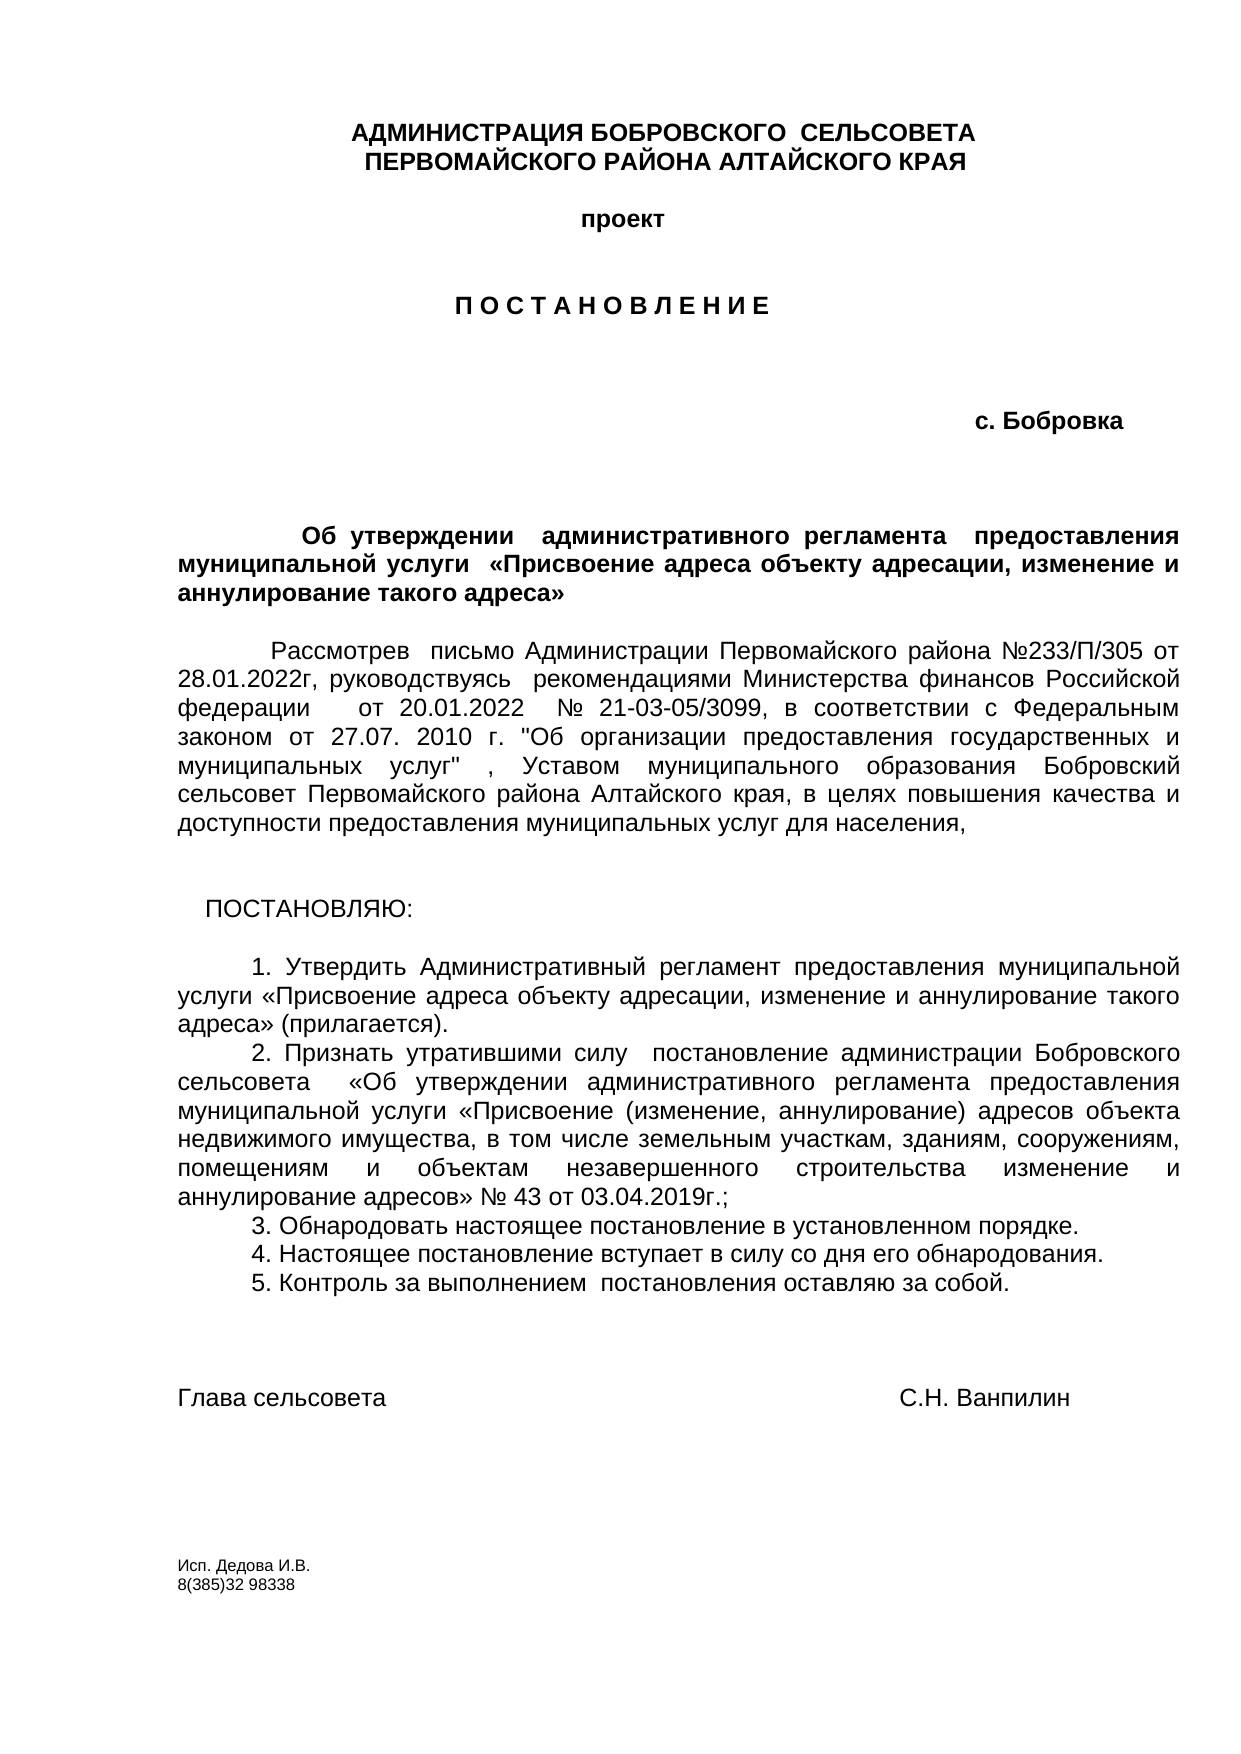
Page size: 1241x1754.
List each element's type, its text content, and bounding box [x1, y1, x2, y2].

text ПЕРВОМАЙСКОГО РАЙОНА АЛТАЙСКОГО КРАЯ [177, 147, 1181, 176]
text 2. Признать утратившими силу постановление администрации Бобровского сельсовета «Об утверждении административного регламента предоставления муниципальной услуги «Присвоение (изменение, аннулирование) адресов объекта недвижимого имущества, в том числе земельным участкам, зданиям, сооружениям, помещениям и объектам незавершенного строительства изменение и аннулирование адресов» № 43 от 03.04.2019г.; [177, 1038, 1181, 1211]
text Рассмотрев письмо Администрации Первомайского района №233/П/305 от 28.01.2022г, руководствуясь рекомендациями Министерства финансов Российской федерации от 20.01.2022 № 21-03-05/3099, в соответствии с Федеральным законом от 27.07. 2010 г. "Об организации предоставления государственных и муниципальных услуг" , Уставом муниципального образования Бобровский сельсовет Первомайского района Алтайского края, в целях повышения качества и доступности предоставления муниципальных услуг для населения, [177, 636, 1181, 837]
text 4. Настоящее постановление вступает в силу со дня его обнародования. [177, 1239, 1181, 1268]
text Глава сельсовета С.Н. Ванпилин [177, 1383, 1181, 1412]
text АДМИНИСТРАЦИЯ БОБРОВСКОГО СЕЛЬСОВЕТА [177, 118, 1181, 147]
text 5. Контроль за выполнением постановления оставляю за собой. [177, 1268, 1181, 1297]
text с. Бобровка [177, 406, 1181, 434]
text 3. Обнародовать настоящее постановление в установленном порядке. [177, 1211, 1181, 1239]
text 8(385)32 98338 [177, 1575, 1181, 1594]
text 1. Утвердить Административный регламент предоставления муниципальной услуги «Присвоение адреса объекту адресации, изменение и аннулирование такого адреса» (прилагается). [177, 952, 1181, 1038]
text П О С Т А Н О В Л Е Н И Е [177, 291, 1181, 319]
text проект [177, 204, 1181, 233]
text Исп. Дедова И.В. [177, 1556, 1181, 1575]
text ПОСТАНОВЛЯЮ: [177, 894, 1181, 923]
text Об утверждении административного регламента предоставления муниципальной услуги «Присвоение адреса объекту адресации, изменение и аннулирование такого адреса» [177, 521, 1181, 607]
